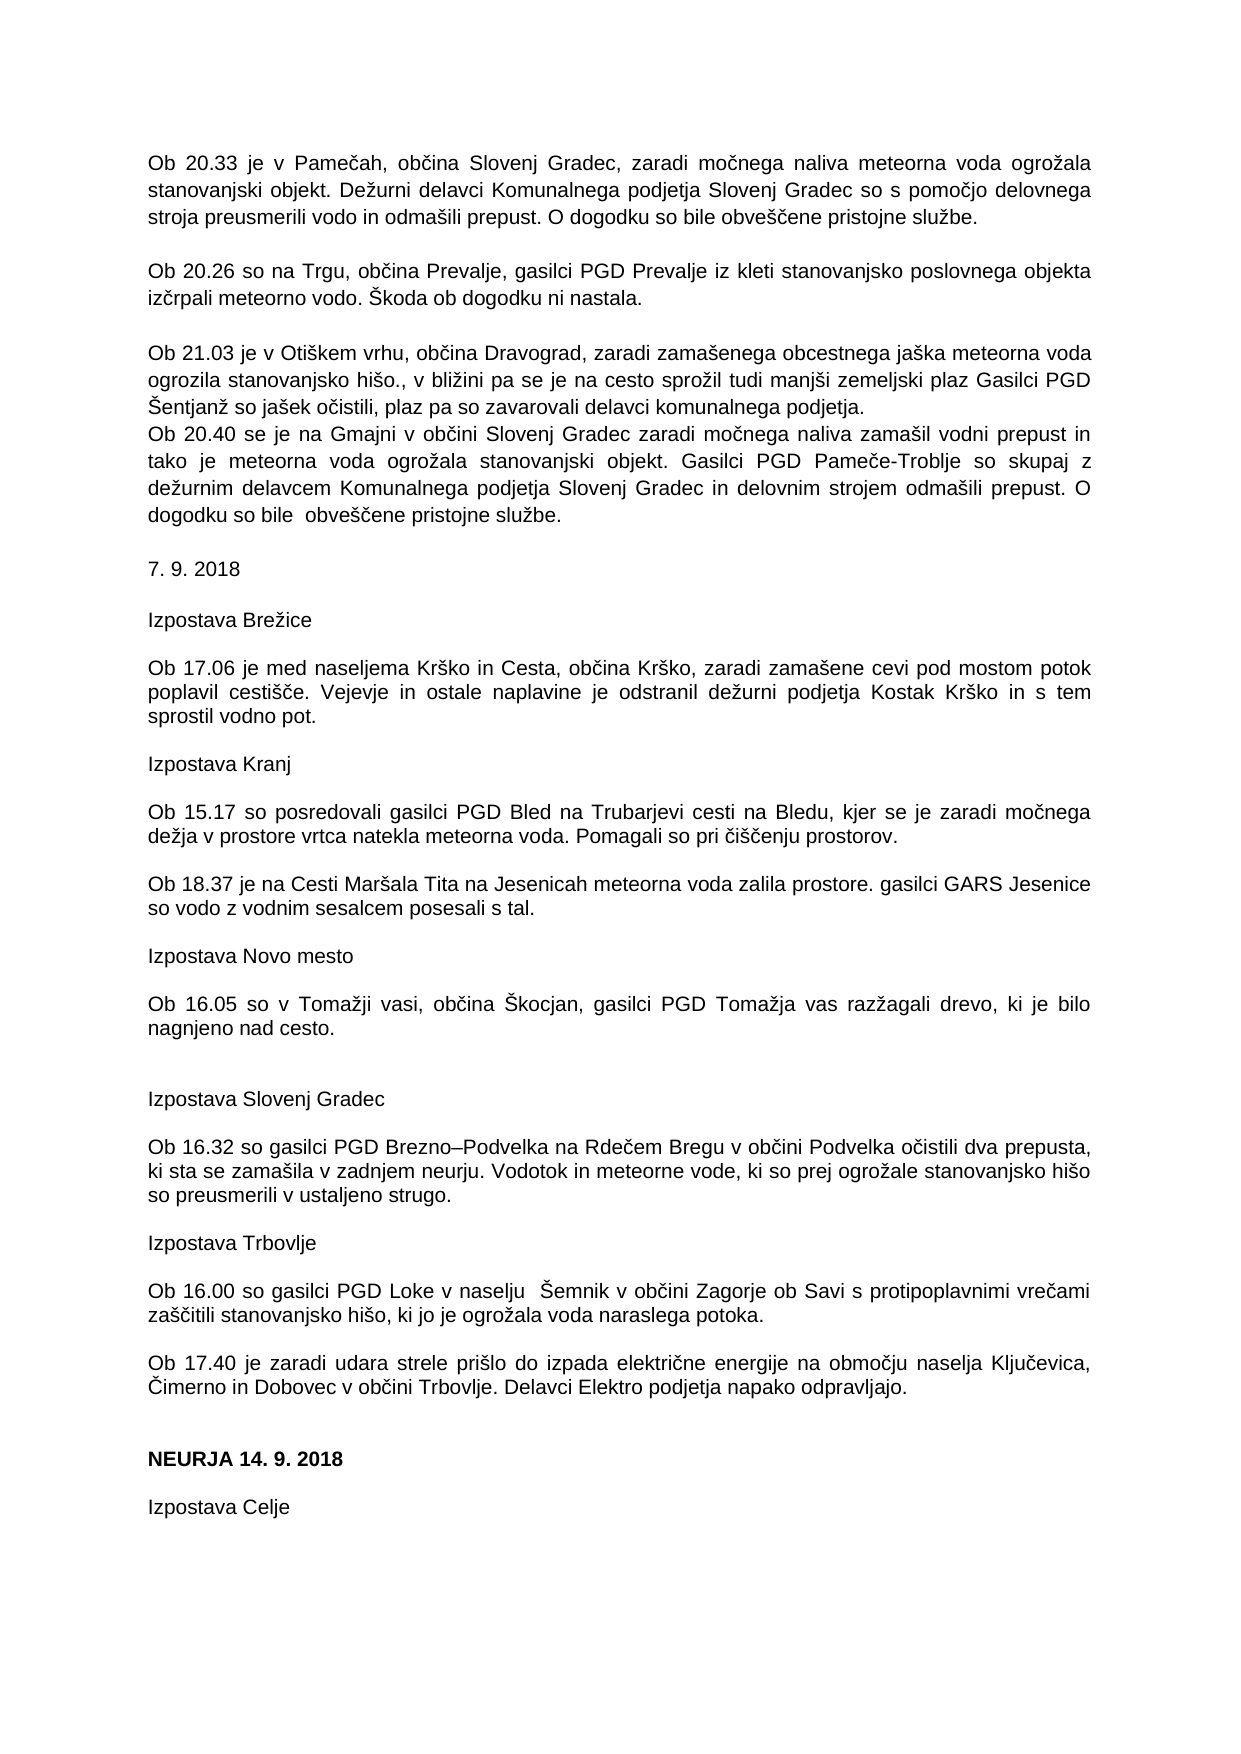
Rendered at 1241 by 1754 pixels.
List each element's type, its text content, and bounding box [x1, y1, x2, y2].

text NEURJA 14. 9. 2018 [148, 1447, 1093, 1471]
text Izpostava Trbovlje [148, 1231, 1093, 1255]
text Ob 16.32 so gasilci PGD Brezno–Podvelka na Rdečem Bregu v občini Podvelka očistili dva prepusta, ki sta se zamašila v zadnjem neurju. Vodotok in meteorne vode, ki so prej ogrožale stanovanjsko hišo so preusmerili v ustaljeno strugo. [148, 1135, 1093, 1207]
text Ob 20.26 so na Trgu, občina Prevalje, gasilci PGD Prevalje iz kleti stanovanjsko poslovnega objekta izčrpali meteorno vodo. Škoda ob dogodku ni nastala. [148, 256, 1093, 310]
text Ob 15.17 so posredovali gasilci PGD Bled na Trubarjevi cesti na Bledu, kjer se je zaradi močnega dežja v prostore vrtca natekla meteorna voda. Pomagali so pri čiščenju prostorov. [148, 800, 1093, 848]
text Izpostava Brežice [148, 608, 1093, 632]
text Ob 20.33 je v Pamečah, občina Slovenj Gradec, zaradi močnega naliva meteorna voda ogrožala stanovanjski objekt. Dežurni delavci Komunalnega podjetja Slovenj Gradec so s pomočjo delovnega stroja preusmerili vodo in odmašili prepust. O dogodku so bile obveščene pristojne službe. [148, 148, 1093, 229]
text Ob 17.06 je med naseljema Krško in Cesta, občina Krško, zaradi zamašene cevi pod mostom potok poplavil cestišče. Vejevje in ostale naplavine je odstranil dežurni podjetja Kostak Krško in s tem sprostil vodno pot. [148, 656, 1093, 728]
text Ob 18.37 je na Cesti Maršala Tita na Jesenicah meteorna voda zalila prostore. gasilci GARS Jesenice so vodo z vodnim sesalcem posesali s tal. [148, 872, 1093, 919]
text Ob 16.05 so v Tomažji vasi, občina Škocjan, gasilci PGD Tomažja vas razžagali drevo, ki je bilo nagnjeno nad cesto. [148, 991, 1093, 1039]
text Izpostava Kranj [148, 752, 1093, 776]
text Izpostava Novo mesto [148, 943, 1093, 967]
text Ob 20.40 se je na Gmajni v občini Slovenj Gradec zaradi močnega naliva zamašil vodni prepust in tako je meteorna voda ogrožala stanovanjski objekt. Gasilci PGD Pameče-Troblje so skupaj z dežurnim delavcem Komunalnega podjetja Slovenj Gradec in delovnim strojem odmašili prepust. O dogodku so bile obveščene pristojne službe. [148, 418, 1093, 527]
text Ob 17.40 je zaradi udara strele prišlo do izpada električne energije na območju naselja Ključevica, Čimerno in Dobovec v občini Trbovlje. Delavci Elektro podjetja napako odpravljajo. [148, 1351, 1093, 1399]
text Ob 21.03 je v Otiškem vrhu, občina Dravograd, zaradi zamašenega obcestnega jaška meteorna voda ogrozila stanovanjsko hišo., v bližini pa se je na cesto sprožil tudi manjši zemeljski plaz Gasilci PGD Šentjanž so jašek očistili, plaz pa so zavarovali delavci komunalnega podjetja. [148, 337, 1093, 418]
text Izpostava Slovenj Gradec [148, 1087, 1093, 1111]
text 7. 9. 2018 [148, 554, 1093, 581]
text Ob 16.00 so gasilci PGD Loke v naselju Šemnik v občini Zagorje ob Savi s protipoplavnimi vrečami zaščitili stanovanjsko hišo, ki jo je ogrožala voda naraslega potoka. [148, 1279, 1093, 1327]
text Izpostava Celje [148, 1494, 1093, 1518]
